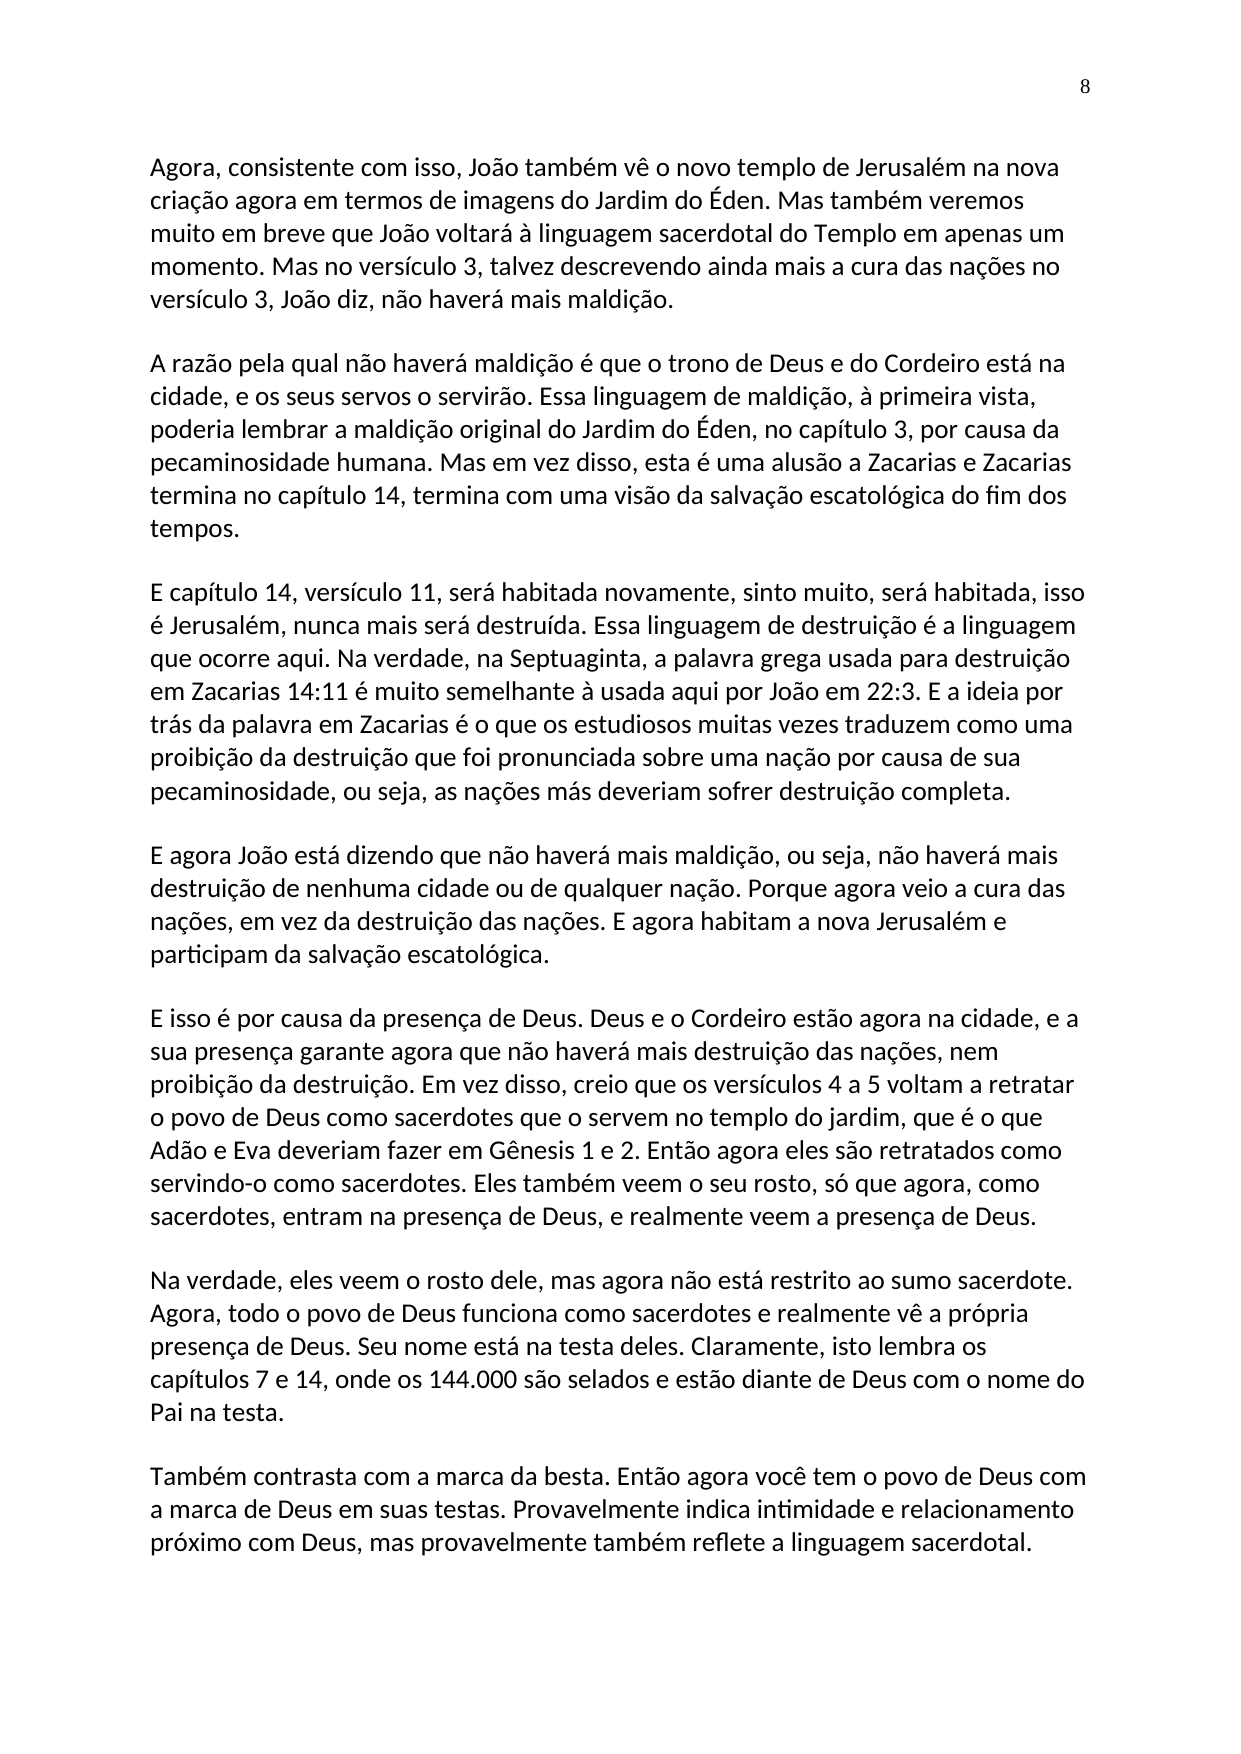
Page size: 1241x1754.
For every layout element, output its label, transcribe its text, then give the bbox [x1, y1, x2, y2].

text Na verdade, eles veem o rosto dele, mas agora não está restrito ao sumo sacerdote. Agora, todo o povo de Deus funciona como sacerdotes e realmente vê a própria presença de Deus. Seu nome está na testa deles. Claramente, isto lembra os capítulos 7 e 14, onde os 144.000 são selados e estão diante de Deus com o nome do Pai na testa. [150, 1263, 1090, 1428]
text E capítulo 14, versículo 11, será habitada novamente, sinto muito, será habitada, isso é Jerusalém, nunca mais será destruída. Essa linguagem de destruição é a linguagem que ocorre aqui. Na verdade, na Septuaginta, a palavra grega usada para destruição em Zacarias 14:11 é muito semelhante à usada aqui por João em 22:3. E a ideia por trás da palavra em Zacarias é o que os estudiosos muitas vezes traduzem como uma proibição da destruição que foi pronunciada sobre uma nação por causa de sua pecaminosidade, ou seja, as nações más deveriam sofrer destruição completa. [150, 576, 1090, 807]
text Agora, consistente com isso, João também vê o novo templo de Jerusalém na nova criação agora em termos de imagens do Jardim do Éden. Mas também veremos muito em breve que João voltará à linguagem sacerdotal do Templo em apenas um momento. Mas no versículo 3, talvez descrevendo ainda mais a cura das nações no versículo 3, João diz, não haverá mais maldição. [150, 150, 1090, 315]
text E isso é por causa da presença de Deus. Deus e o Cordeiro estão agora na cidade, e a sua presença garante agora que não haverá mais destruição das nações, nem proibição da destruição. Em vez disso, creio que os versículos 4 a 5 voltam a retratar o povo de Deus como sacerdotes que o servem no templo do jardim, que é o que Adão e Eva deveriam fazer em Gênesis 1 e 2. Então agora eles são retratados como servindo-o como sacerdotes. Eles também veem o seu rosto, só que agora, como sacerdotes, entram na presença de Deus, e realmente veem a presença de Deus. [150, 1001, 1090, 1232]
text A razão pela qual não haverá maldição é que o trono de Deus e do Cordeiro está na cidade, e os seus servos o servirão. Essa linguagem de maldição, à primeira vista, poderia lembrar a maldição original do Jardim do Éden, no capítulo 3, por causa da pecaminosidade humana. Mas em vez disso, esta é uma alusão a Zacarias e Zacarias termina no capítulo 14, termina com uma visão da salvação escatológica do fim dos tempos. [150, 346, 1090, 544]
text E agora João está dizendo que não haverá mais maldição, ou seja, não haverá mais destruição de nenhuma cidade ou de qualquer nação. Porque agora veio a cura das nações, em vez da destruição das nações. E agora habitam a nova Jerusalém e participam da salvação escatológica. [150, 838, 1090, 970]
text Também contrasta com a marca da besta. Então agora você tem o povo de Deus com a marca de Deus em suas testas. Provavelmente indica intimidade e relacionamento próximo com Deus, mas provavelmente também reflete a linguagem sacerdotal. [150, 1459, 1090, 1559]
